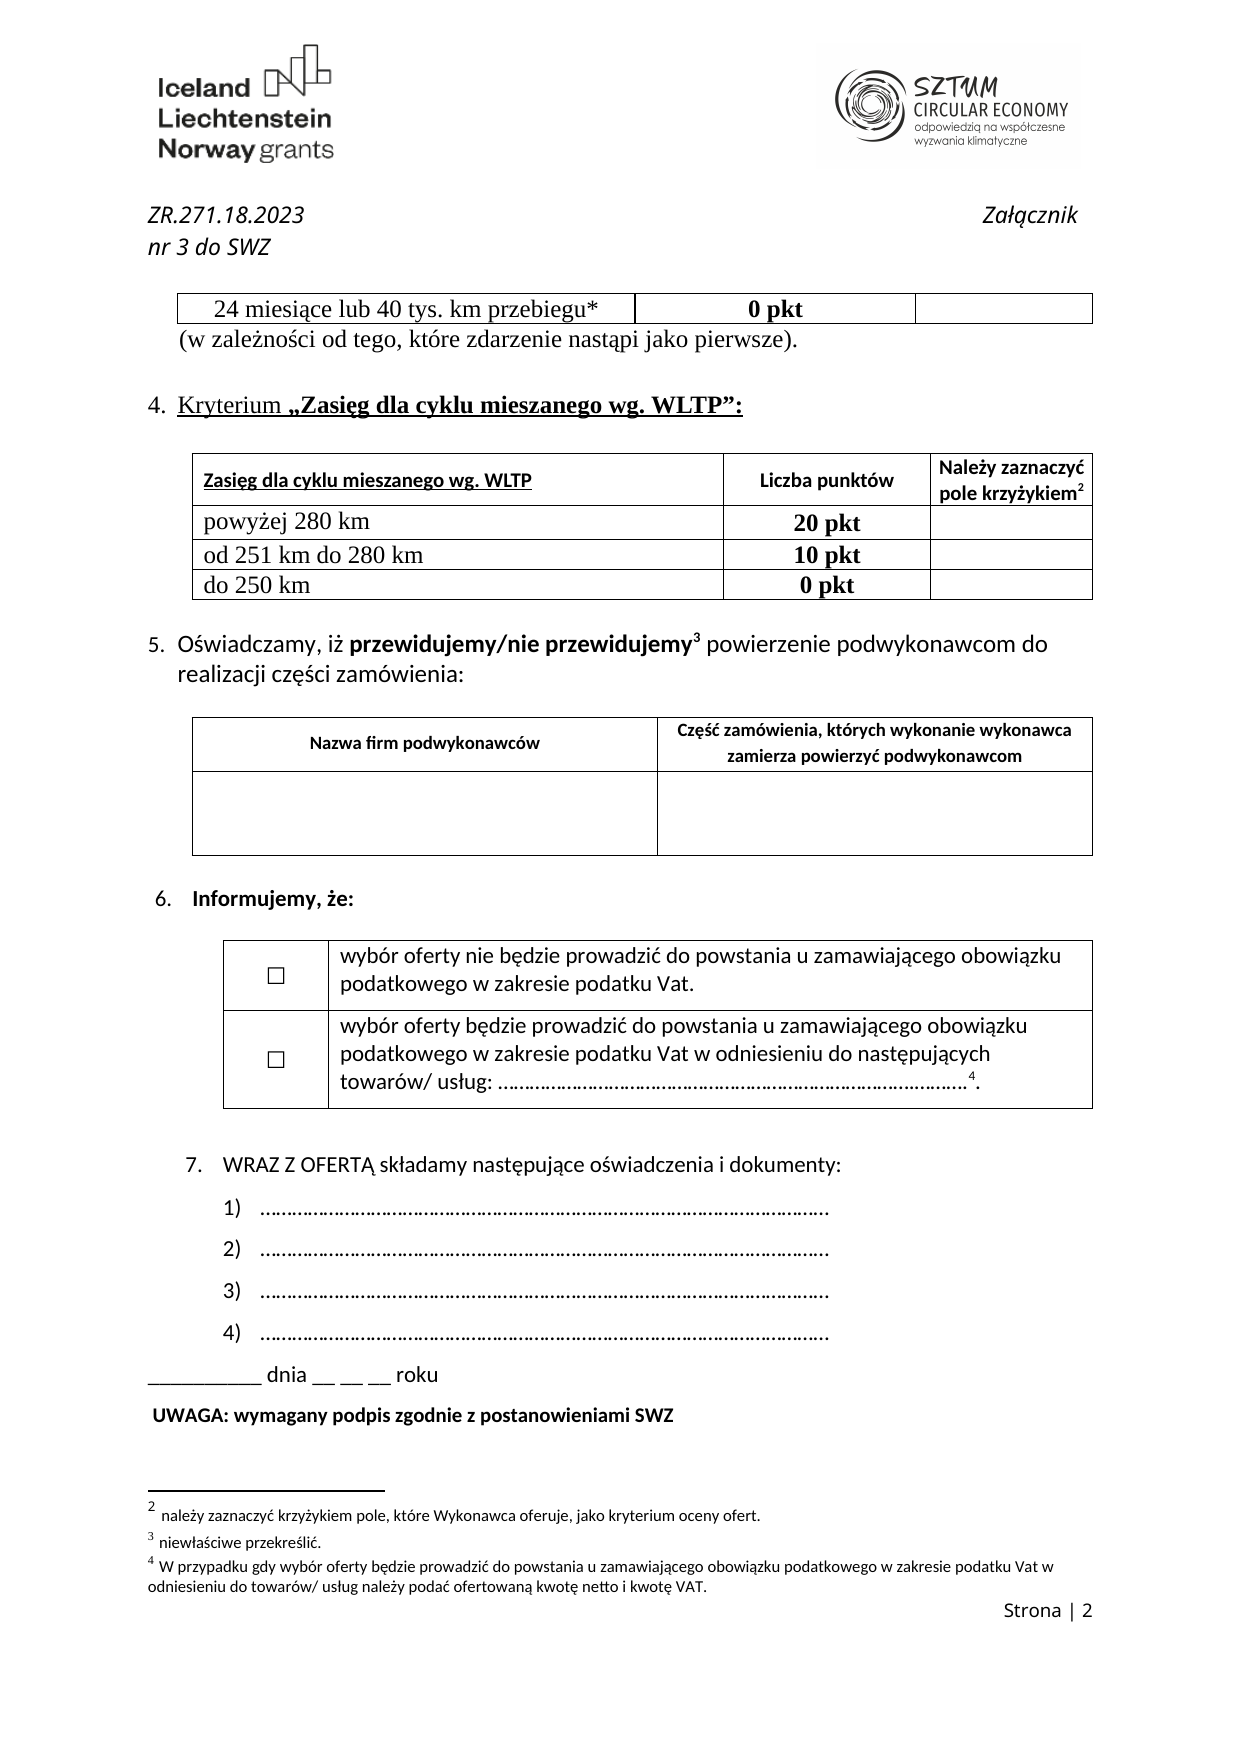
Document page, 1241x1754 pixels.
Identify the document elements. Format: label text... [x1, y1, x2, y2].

text UWAGA: wymagany podpis zgodnie z postanowieniami SWZ [148, 1402, 1092, 1428]
table_header Należy zaznaczyć pole krzyżykiem [931, 454, 1092, 505]
table_cell od 251 km do 280 km [193, 540, 723, 569]
list ……………………………………………………………………………………………… [223, 1234, 1092, 1263]
list Informujemy, że: [154, 884, 1092, 912]
list Oświadczamy, iż przewidujemy/nie przewidujemy powierzenie podwykonawcom do realizacji części zamówienia: [148, 628, 1092, 689]
table_header Część zamówienia, których wykonanie wykonawca zamierza powierzyć podwykonawcom [658, 718, 1092, 771]
list ……………………………………………………………………………………………… [223, 1277, 1092, 1304]
list ……………………………………………………………………………………………… [223, 1193, 1092, 1221]
list WRAZ Z OFERTĄ składamy następujące oświadczenia i dokumenty: [185, 1151, 1092, 1179]
text (w zależności od tego, które zdarzenie nastąpi jako pierwsze). [148, 324, 1092, 353]
table_cell 0 pkt [724, 570, 930, 599]
table_cell [916, 294, 1092, 323]
table_cell powyżej 280 km [193, 506, 723, 539]
picture [815, 43, 1082, 169]
table_cell [658, 772, 1092, 855]
table_cell do 250 km [193, 570, 723, 599]
table_header wybór oferty nie będzie prowadzić do powstania u zamawiającego obowiązku podatkowego w zakresie podatku Vat. [329, 941, 1092, 1010]
table_cell 0 pkt [636, 294, 915, 323]
table_cell 24 miesiące lub 40 tys. km przebiegu* [178, 294, 634, 323]
table_cell [931, 540, 1092, 569]
table_cell [931, 570, 1092, 599]
list ……………………………………………………………………………………………… [223, 1318, 1092, 1347]
list Kryterium „Zasięg dla cyklu mieszanego wg. WLTP”: [148, 390, 1092, 419]
picture [157, 44, 334, 164]
table_cell 20 pkt [724, 506, 930, 539]
table_cell wybór oferty będzie prowadzić do powstania u zamawiającego obowiązku podatkowego w zakresie podatku Vat w odniesieniu do następujących towarów/ usług: …………………………………………………………………….……….. [329, 1011, 1092, 1108]
table_cell [931, 506, 1092, 539]
table_cell 10 pkt [724, 540, 930, 569]
table_header Nazwa firm podwykonawców [193, 718, 657, 771]
table_cell [193, 772, 657, 855]
table_header Liczba punktów [724, 454, 930, 505]
table_header Zasięg dla cyklu mieszanego wg. WLTP [193, 454, 723, 505]
text __________ dnia __ __ __ roku [148, 1361, 1092, 1388]
